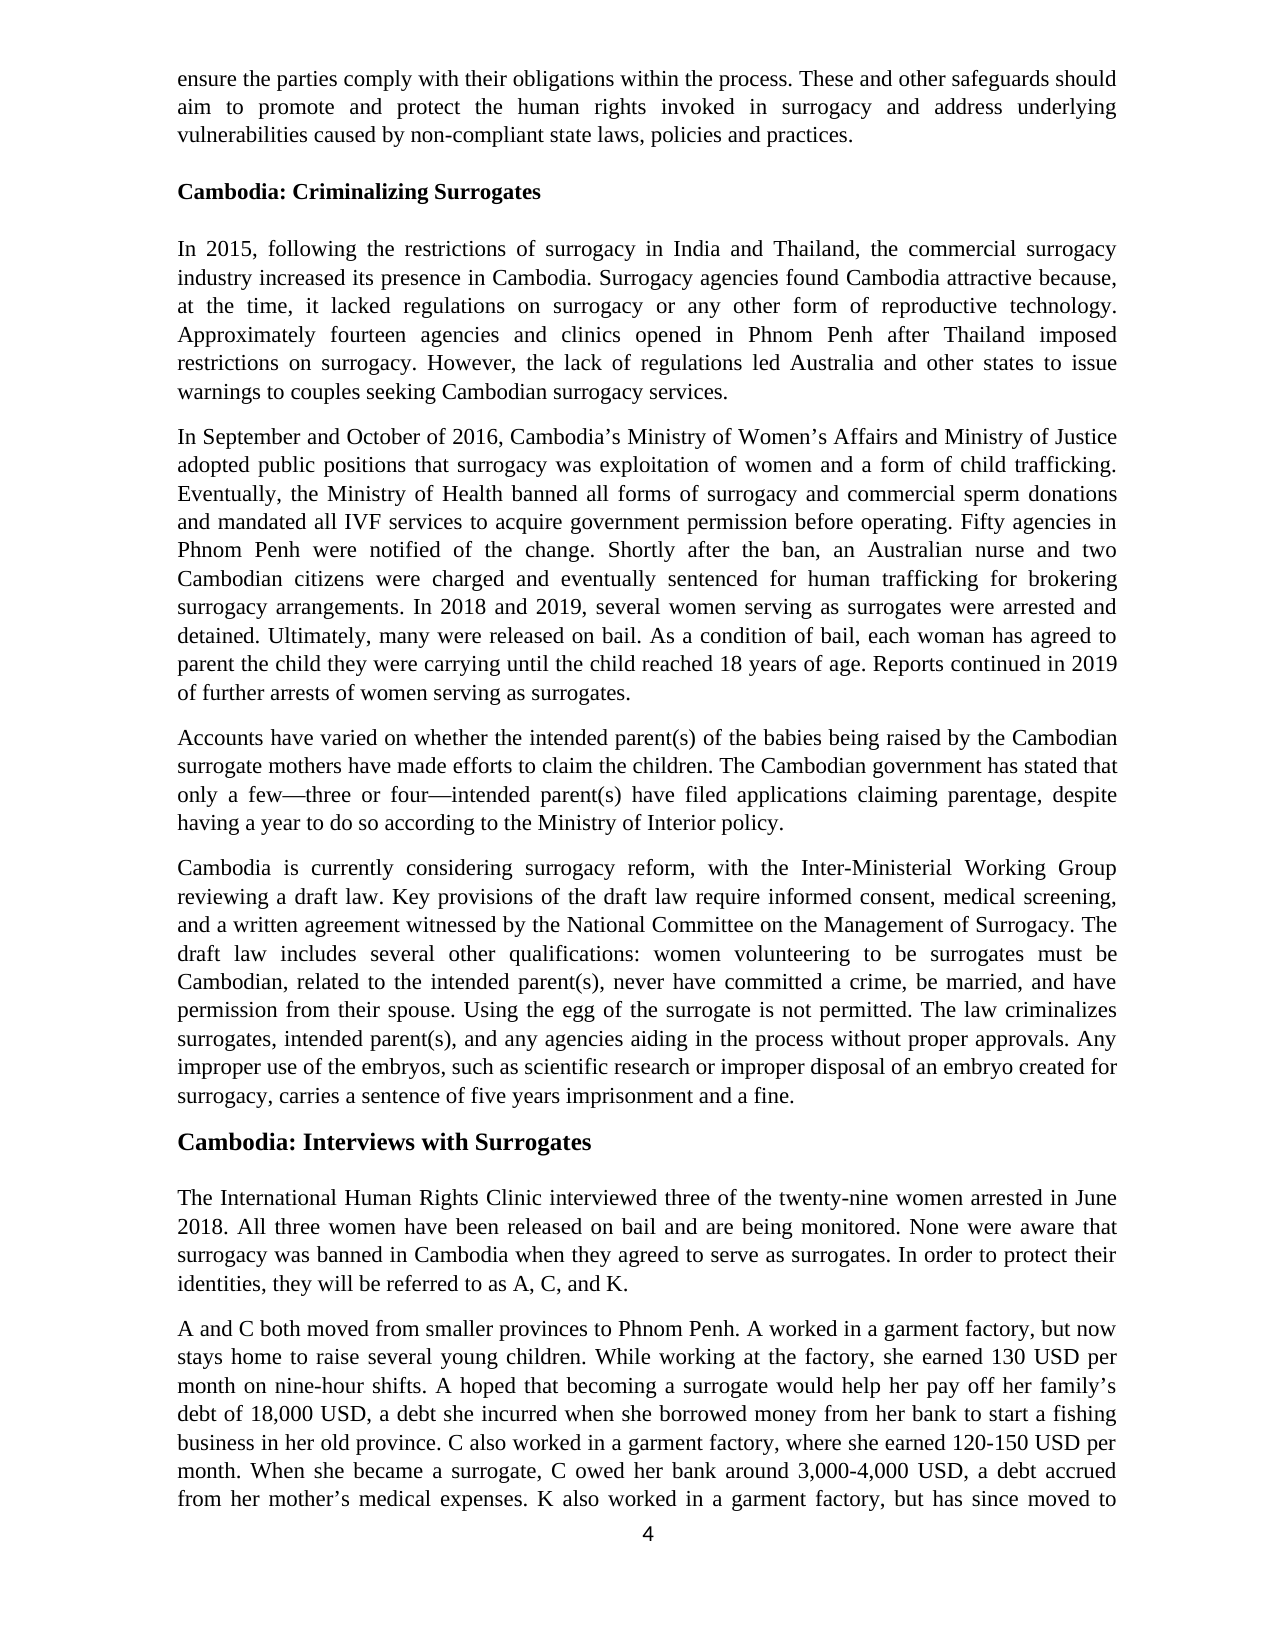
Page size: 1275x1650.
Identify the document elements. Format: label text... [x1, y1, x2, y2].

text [177, 1315, 1119, 1512]
text Accounts have varied on whether the intended parent(s) of the babies being raised by the Cambodian surrogate mothers have made efforts to claim the children. The Cambodian government has stated that only a few—three or four—intended parent(s) have filed applications claiming parentage, despite having a year to do so according to the Ministry of Interior policy. [177, 724, 1119, 836]
text In September and October of 2016, Cambodia’s Ministry of Women’s Affairs and Ministry of Justice adopted public positions that surrogacy was exploitation of women and a form of child trafficking. Eventually, the Ministry of Health banned all forms of surrogacy and commercial sperm donations and mandated all IVF services to acquire government permission before operating. Fifty agencies in Phnom Penh were notified of the change. Shortly after the ban, an Australian nurse and two Cambodian citizens were charged and eventually sentenced for human trafficking for brokering surrogacy arrangements. In 2018 and 2019, several women serving as surrogates were arrested and detained. Ultimately, many were released on bail. As a condition of bail, each woman has agreed to parent the child they were carrying until the child reached 18 years of age. Reports continued in 2019 of further arrests of women serving as surrogates. [177, 423, 1119, 705]
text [177, 64, 1119, 148]
text The International Human Rights Clinic interviewed three of the twenty-nine women arrested in June 2018. All three women have been released on bail and are being monitored. None were aware that surrogacy was banned in Cambodia when they agreed to serve as surrogates. In order to protect their identities, they will be referred to as A, C, and K. [177, 1184, 1119, 1296]
text Cambodia is currently considering surrogacy reform, with the Inter-Ministerial Working Group reviewing a draft law. Key provisions of the draft law require informed consent, medical screening, and a written agreement witnessed by the National Committee on the Management of Surrogacy. The draft law includes several other qualifications: women volunteering to be surrogates must be Cambodian, related to the intended parent(s), never have committed a crime, be married, and have permission from their spouse. Using the egg of the surrogate is not permitted. The law criminalizes surrogates, intended parent(s), and any agencies aiding in the process without proper approvals. Any improper use of the embryos, such as scientific research or improper disposal of an embryo created for surrogacy, carries a sentence of five years imprisonment and a fine. [177, 854, 1119, 1108]
text In 2015, following the restrictions of surrogacy in India and Thailand, the commercial surrogacy industry increased its presence in Cambodia. Surrogacy agencies found Cambodia attractive because, at the time, it lacked regulations on surrogacy or any other form of reproductive technology. Approximately fourteen agencies and clinics opened in Phnom Penh after Thailand imposed restrictions on surrogacy. However, the lack of regulations led Australia and other states to issue warnings to couples seeking Cambodian surrogacy services. [177, 236, 1119, 404]
text Cambodia: Interviews with Surrogates [177, 1127, 786, 1156]
text Cambodia: Criminalizing Surrogates [177, 178, 1119, 205]
